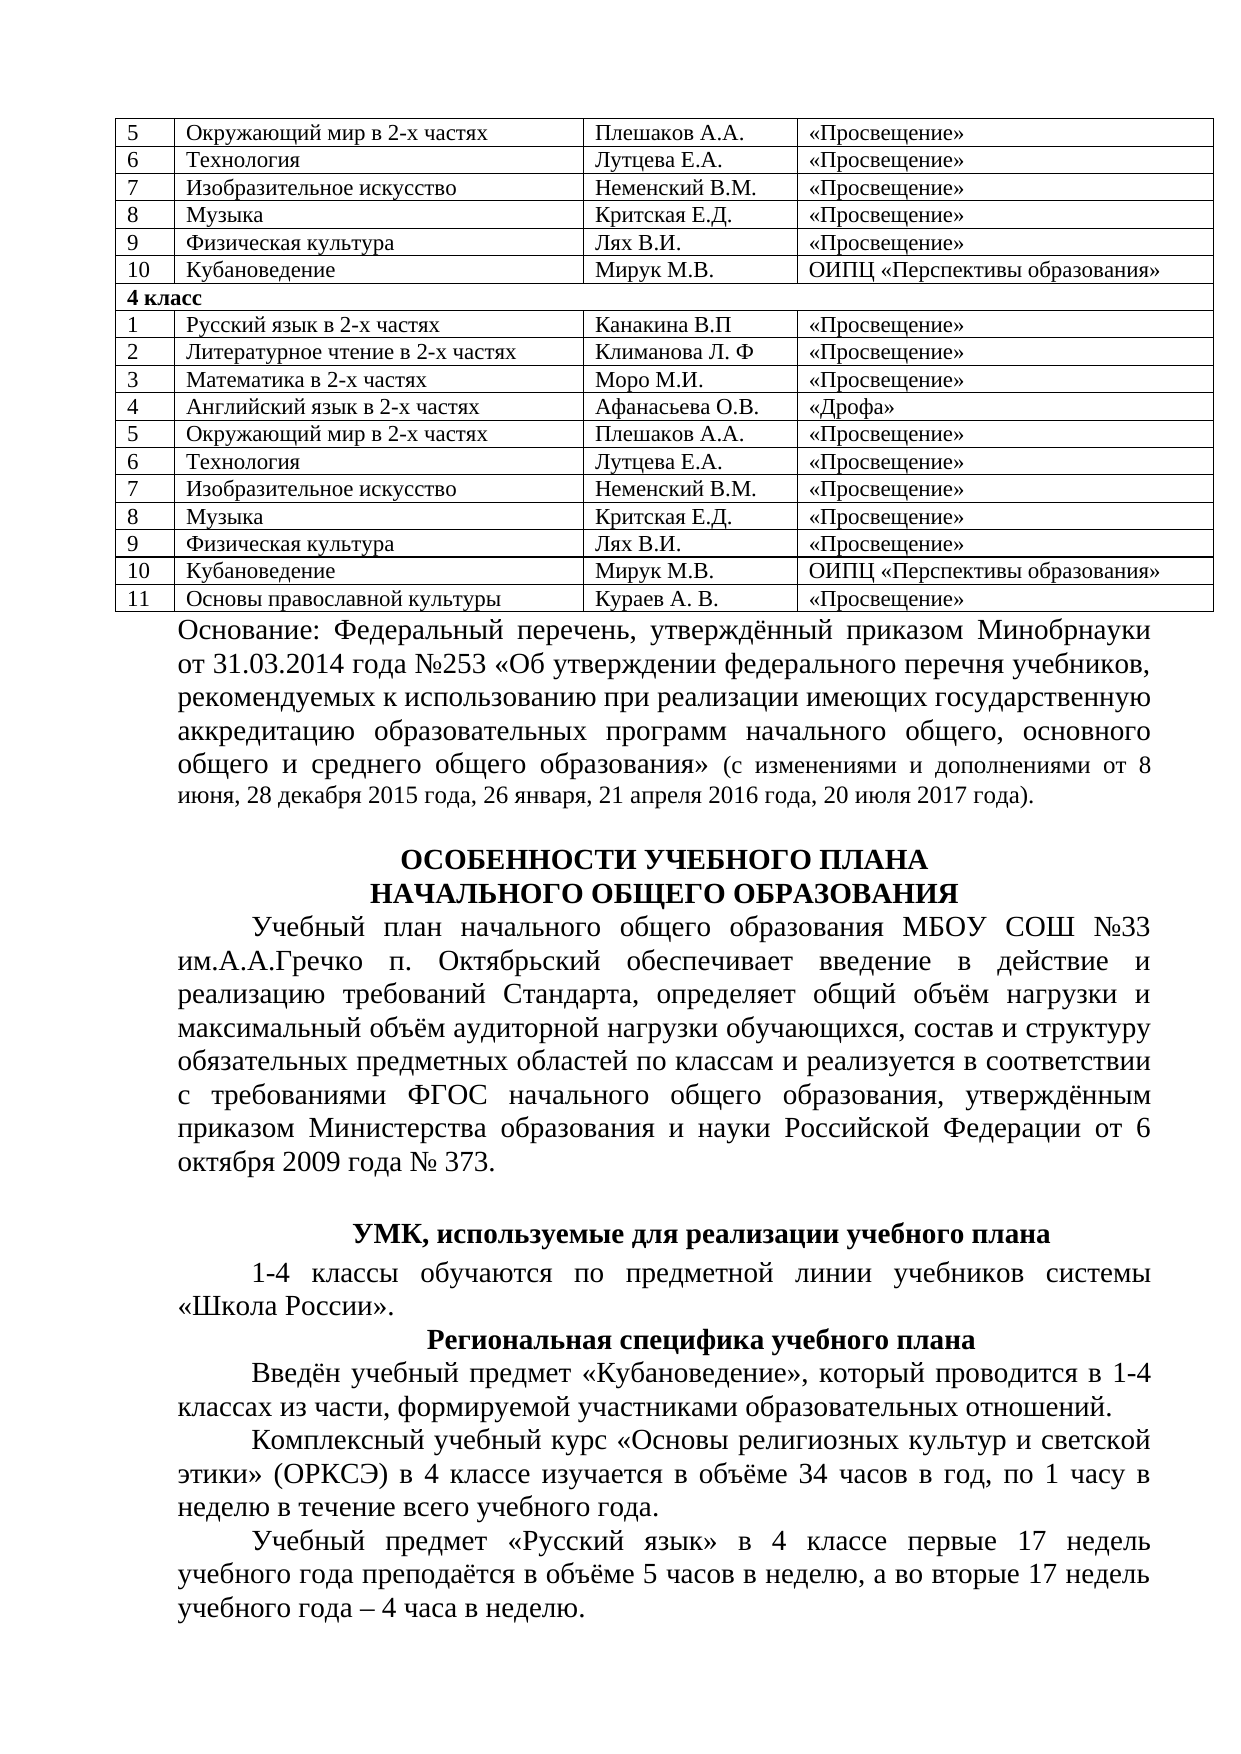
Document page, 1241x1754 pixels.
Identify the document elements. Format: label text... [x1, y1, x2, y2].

table_cell Физическая культура [175, 229, 583, 255]
table_cell Музыка [175, 503, 583, 529]
table_cell Технология [175, 147, 583, 173]
table_cell Литературное чтение в 2-х частях [175, 338, 583, 365]
table_cell Кубановедение [175, 256, 583, 282]
table_cell 3 [116, 366, 174, 392]
table_cell Мирук М.В. [584, 256, 797, 282]
table_cell 10 [116, 558, 174, 584]
table_cell 4 класс [116, 284, 1213, 310]
table_cell «Просвещение» [798, 174, 1213, 200]
table_cell «Просвещение» [798, 147, 1213, 173]
table_cell 9 [116, 229, 174, 255]
table_cell 1 [116, 311, 174, 337]
table_cell Русский язык в 2-х частях [175, 311, 583, 337]
table_cell 9 [116, 530, 174, 556]
table_cell 7 [116, 475, 174, 502]
table_cell Изобразительное искусство [175, 174, 583, 200]
table_cell Лях В.И. [584, 229, 797, 255]
table_cell Музыка [175, 201, 583, 228]
text Комплексный учебный курс «Основы религиозных культур и светской этики» (ОРКСЭ) в 4 классе изучается в объёме 34 часов в год, по 1 часу в неделю в течение всего учебного года. [177, 1422, 1152, 1523]
table_cell «Просвещение» [798, 448, 1213, 474]
table_cell «Просвещение» [798, 311, 1213, 337]
text Учебный план начального общего образования МБОУ СОШ №33 им.А.А.Гречко п. Октябрьский обеспечивает введение в действие и реализацию требований Стандарта, определяет общий объём нагрузки и максимальный объём аудиторной нагрузки обучающихся, состав и структуру обязательных предметных областей по классам и реализуется в соответствии с требованиями ФГОС начального общего образования, утверждённым приказом Министерства образования и науки Российской Федерации от 6 октября 2009 года № 373. [177, 909, 1152, 1178]
table_cell Неменский В.М. [584, 475, 797, 502]
table_cell Плешаков А.А. [584, 119, 797, 146]
table_cell 6 [116, 147, 174, 173]
table_cell «Просвещение» [798, 421, 1213, 447]
table_cell «Просвещение» [798, 475, 1213, 502]
table_cell Афанасьева О.В. [584, 393, 797, 419]
text Учебный предмет «Русский язык» в 4 классе первые 17 недель учебного года преподаётся в объёме 5 часов в неделю, а во вторые 17 недель учебного года – 4 часа в неделю. [177, 1523, 1152, 1624]
table_cell 7 [116, 174, 174, 200]
table_cell 5 [116, 421, 174, 447]
table_cell Изобразительное искусство [175, 475, 583, 502]
table_cell Климанова Л. Ф [584, 338, 797, 365]
table_cell Лутцева Е.А. [584, 147, 797, 173]
table_cell 8 [116, 503, 174, 529]
table_cell Окружающий мир в 2-х частях [175, 421, 583, 447]
table_cell 10 [116, 256, 174, 282]
table_cell Лях В.И. [584, 530, 797, 556]
table_cell 6 [116, 448, 174, 474]
table_cell Математика в 2-х частях [175, 366, 583, 392]
table_cell 2 [116, 338, 174, 365]
text 1-4 классы обучаются по предметной линии учебников системы «Школа России». [177, 1255, 1152, 1322]
table_cell «Просвещение» [798, 201, 1213, 228]
table_cell «Просвещение» [798, 503, 1213, 529]
table_cell Кураев А. В. [584, 585, 797, 611]
table_cell Неменский В.М. [584, 174, 797, 200]
table_cell Физическая культура [175, 530, 583, 556]
table_cell Канакина В.П [584, 311, 797, 337]
table_cell Мирук М.В. [584, 558, 797, 584]
table_cell ОИПЦ «Перспективы образования» [798, 558, 1213, 584]
table_cell «Просвещение» [798, 229, 1213, 255]
table_cell 11 [116, 585, 174, 611]
text УМК, используемые для реализации учебного плана [177, 1216, 1152, 1250]
table_cell Лутцева Е.А. [584, 448, 797, 474]
table_cell Технология [175, 448, 583, 474]
table_cell Моро М.И. [584, 366, 797, 392]
table_cell «Просвещение» [798, 366, 1213, 392]
text ОСОБЕННОСТИ УЧЕБНОГО ПЛАНА [177, 842, 1152, 876]
table_cell «Просвещение» [798, 585, 1213, 611]
table_cell «Просвещение» [798, 530, 1213, 556]
table_cell «Просвещение» [798, 119, 1213, 146]
text НАЧАЛЬНОГО ОБЩЕГО ОБРАЗОВАНИЯ [177, 876, 1152, 909]
table_cell «Просвещение» [798, 338, 1213, 365]
text Введён учебный предмет «Кубановедение», который проводится в 1-4 классах из части, формируемой участниками образовательных отношений. [177, 1355, 1152, 1422]
table_cell Английский язык в 2-х частях [175, 393, 583, 419]
table_cell 5 [116, 119, 174, 146]
table_cell ОИПЦ «Перспективы образования» [798, 256, 1213, 282]
table_cell Критская Е.Д. [584, 503, 797, 529]
text Основание: Федеральный перечень, утверждённый приказом Минобрнауки от 31.03.2014 года №253 «Об утверждении федерального перечня учебников, рекомендуемых к использованию при реализации имеющих государственную аккредитацию образовательных программ начального общего, основного общего и среднего общего образования» (с изменениями и дополнениями от 8 июня, 28 декабря 2015 года, 26 января, 21 апреля 2016 года, 20 июля 2017 года). [177, 612, 1152, 809]
table_cell Окружающий мир в 2-х частях [175, 119, 583, 146]
table_cell Критская Е.Д. [584, 201, 797, 228]
text Региональная специфика учебного плана [177, 1322, 1152, 1355]
table_cell «Дрофа» [798, 393, 1213, 419]
table_cell Основы православной культуры [175, 585, 583, 611]
table_cell 8 [116, 201, 174, 228]
table_cell Плешаков А.А. [584, 421, 797, 447]
table_cell Кубановедение [175, 558, 583, 584]
table_cell 4 [116, 393, 174, 419]
